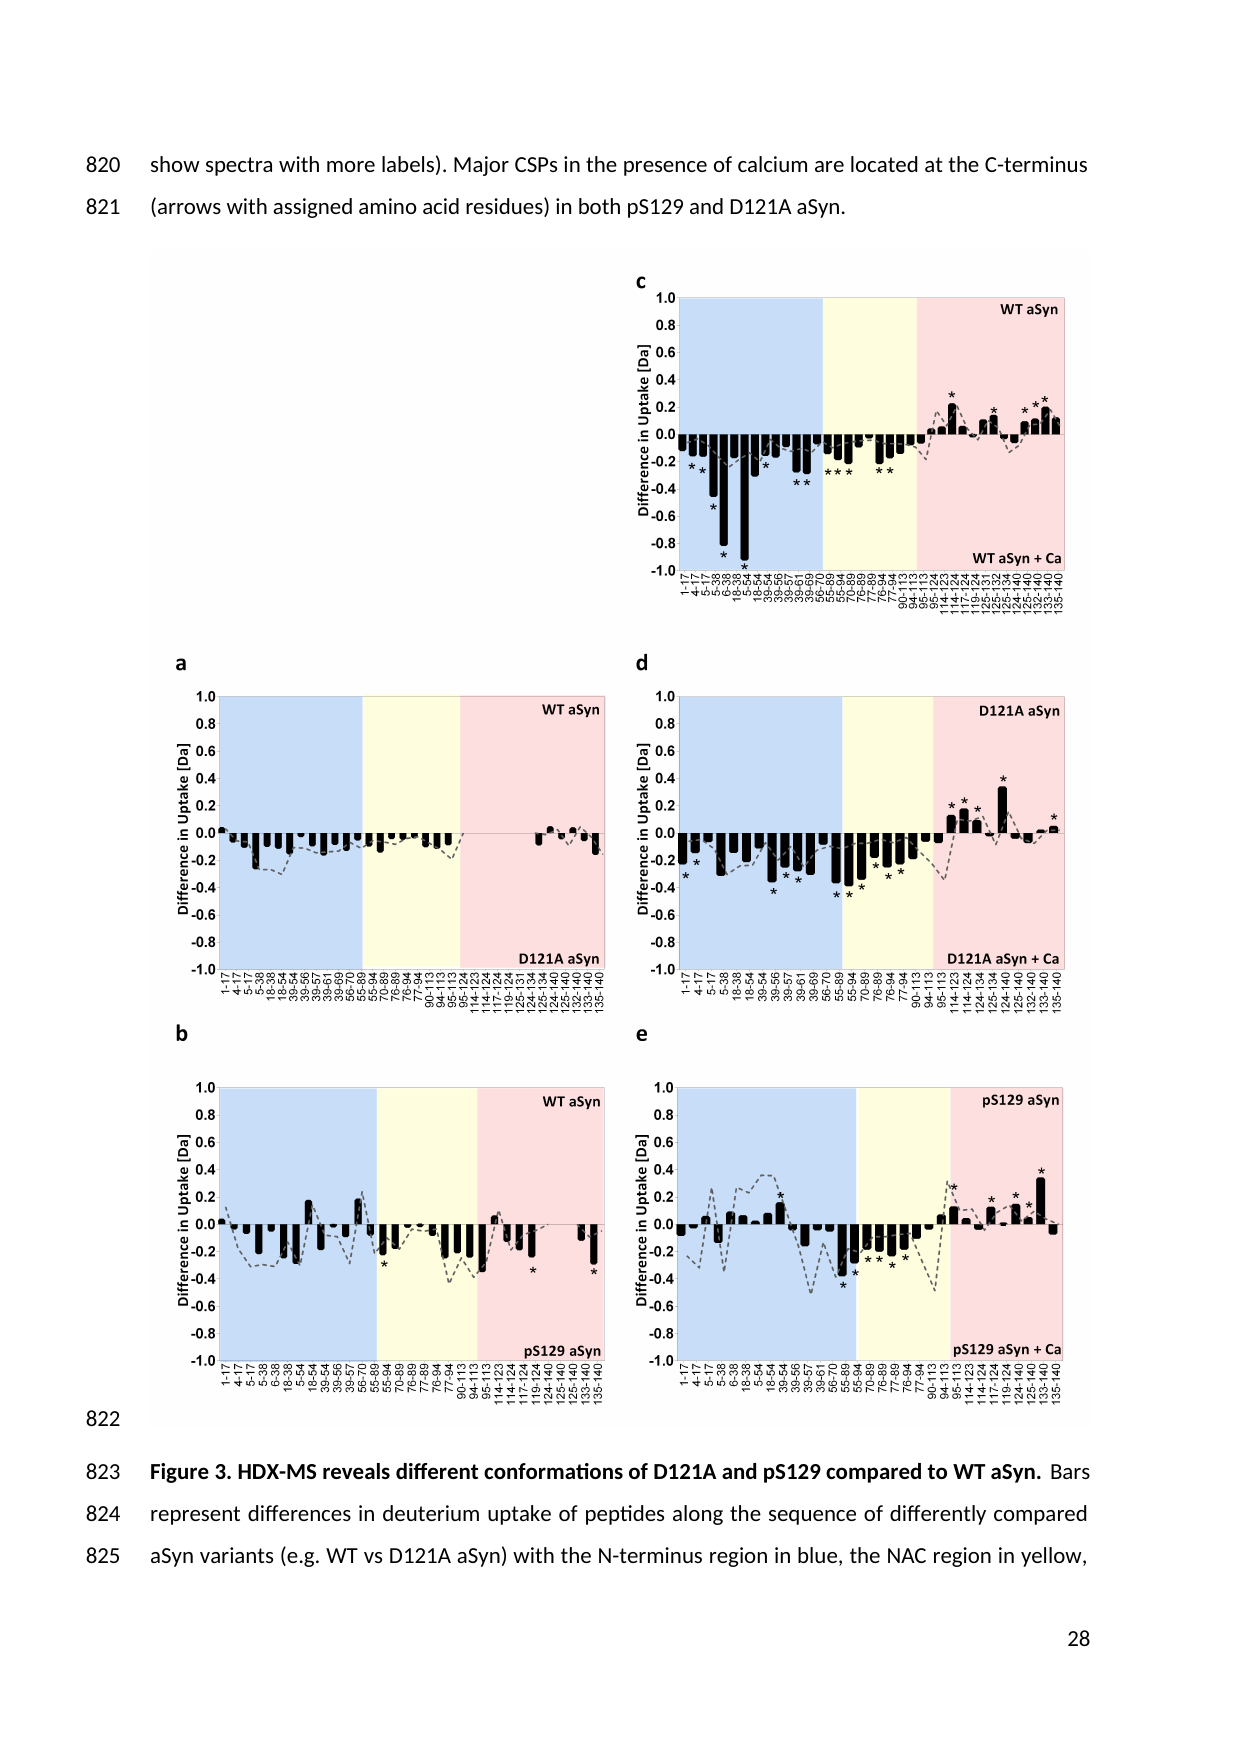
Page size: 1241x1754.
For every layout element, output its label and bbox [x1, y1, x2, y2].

text [150, 150, 1090, 220]
text [150, 1457, 1090, 1569]
picture [150, 250, 1091, 1427]
